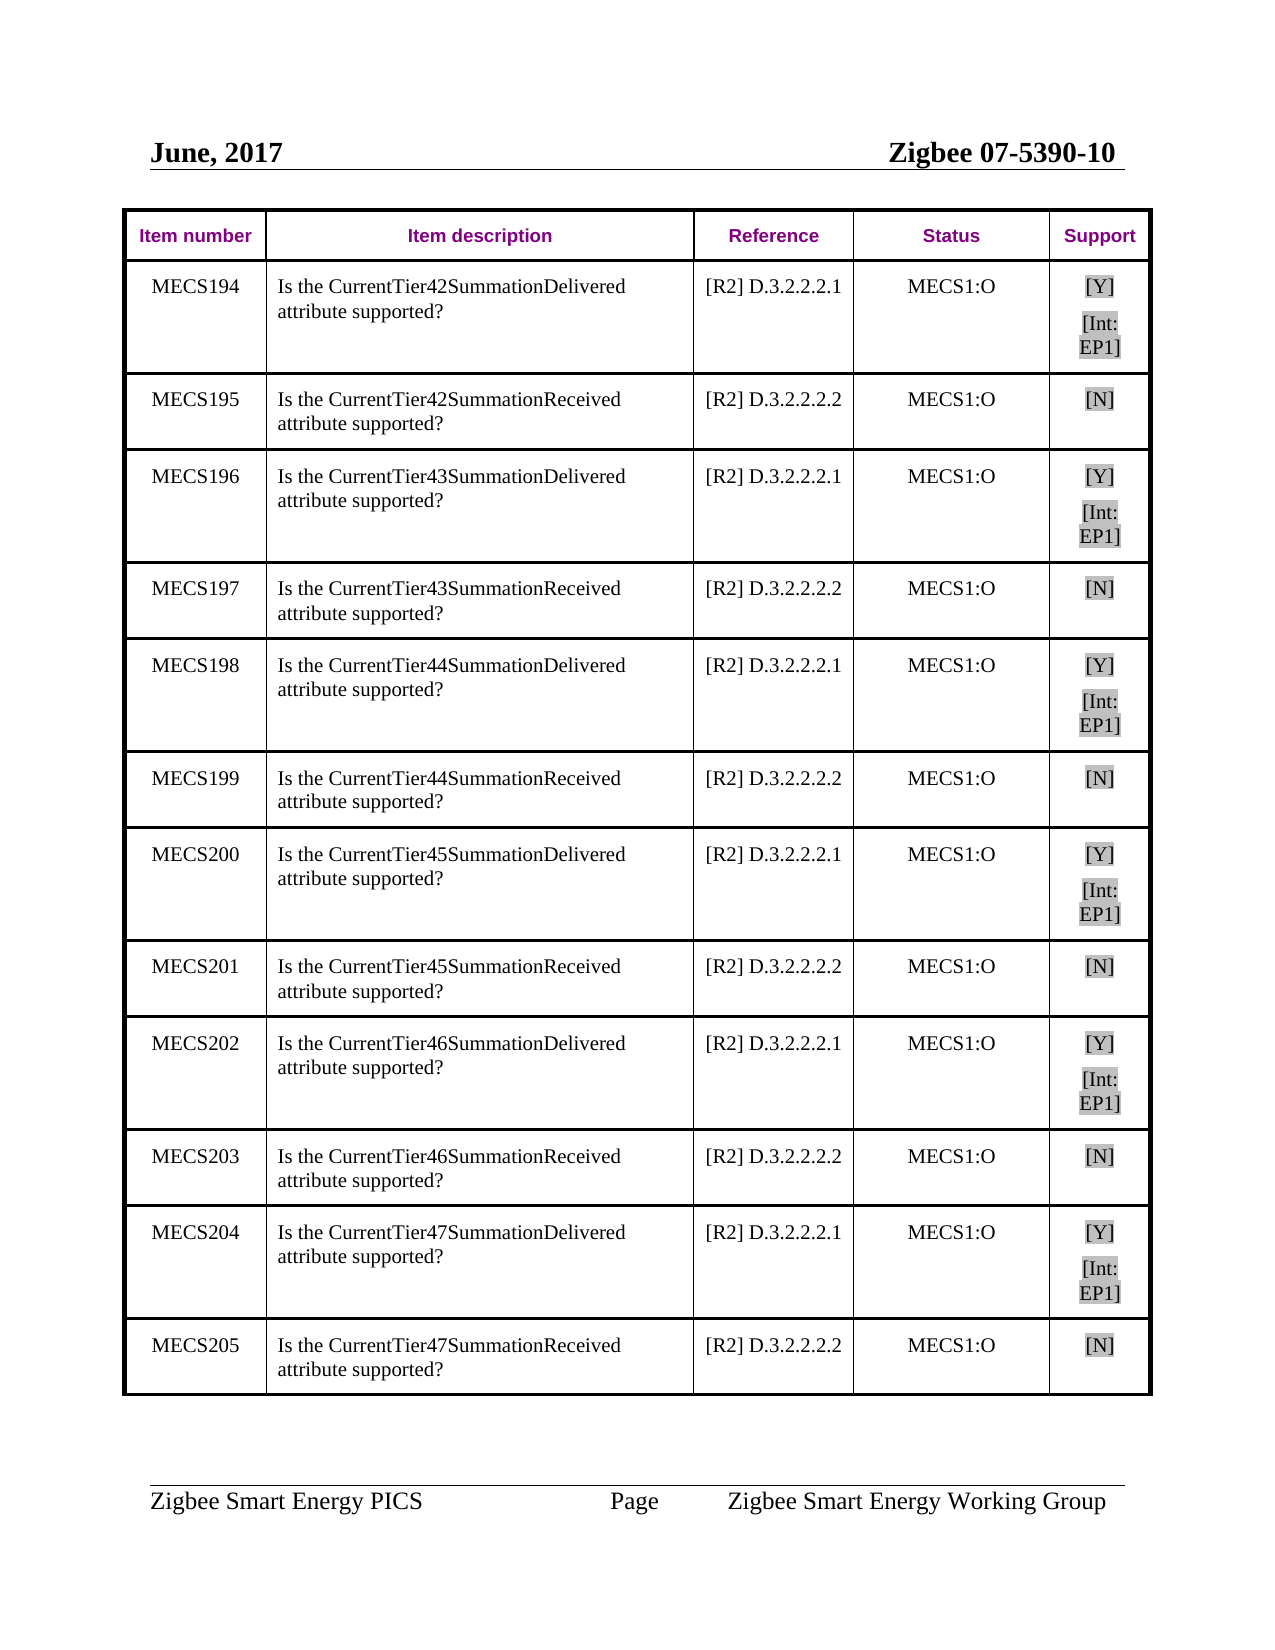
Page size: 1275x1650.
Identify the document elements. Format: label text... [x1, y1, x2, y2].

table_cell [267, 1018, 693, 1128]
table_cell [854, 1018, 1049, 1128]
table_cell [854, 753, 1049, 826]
table_header Reference [695, 212, 853, 259]
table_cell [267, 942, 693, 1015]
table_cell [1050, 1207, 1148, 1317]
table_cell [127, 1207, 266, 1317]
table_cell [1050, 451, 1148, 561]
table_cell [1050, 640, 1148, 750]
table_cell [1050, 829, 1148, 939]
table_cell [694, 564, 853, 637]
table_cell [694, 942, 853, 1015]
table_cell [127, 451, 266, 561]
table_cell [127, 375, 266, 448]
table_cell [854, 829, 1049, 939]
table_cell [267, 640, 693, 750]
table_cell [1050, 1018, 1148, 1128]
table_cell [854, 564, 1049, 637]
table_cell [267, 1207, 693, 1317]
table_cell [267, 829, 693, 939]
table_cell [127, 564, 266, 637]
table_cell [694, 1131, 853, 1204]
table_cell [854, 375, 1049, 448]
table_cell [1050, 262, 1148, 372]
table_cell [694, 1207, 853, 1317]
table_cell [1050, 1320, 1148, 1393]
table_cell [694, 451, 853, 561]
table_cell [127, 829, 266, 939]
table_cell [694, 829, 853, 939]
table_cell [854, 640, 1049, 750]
table_header Item description [267, 212, 693, 259]
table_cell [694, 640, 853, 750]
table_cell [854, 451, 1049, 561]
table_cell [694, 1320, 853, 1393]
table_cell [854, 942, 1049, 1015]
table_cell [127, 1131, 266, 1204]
table_header Item number [127, 212, 265, 259]
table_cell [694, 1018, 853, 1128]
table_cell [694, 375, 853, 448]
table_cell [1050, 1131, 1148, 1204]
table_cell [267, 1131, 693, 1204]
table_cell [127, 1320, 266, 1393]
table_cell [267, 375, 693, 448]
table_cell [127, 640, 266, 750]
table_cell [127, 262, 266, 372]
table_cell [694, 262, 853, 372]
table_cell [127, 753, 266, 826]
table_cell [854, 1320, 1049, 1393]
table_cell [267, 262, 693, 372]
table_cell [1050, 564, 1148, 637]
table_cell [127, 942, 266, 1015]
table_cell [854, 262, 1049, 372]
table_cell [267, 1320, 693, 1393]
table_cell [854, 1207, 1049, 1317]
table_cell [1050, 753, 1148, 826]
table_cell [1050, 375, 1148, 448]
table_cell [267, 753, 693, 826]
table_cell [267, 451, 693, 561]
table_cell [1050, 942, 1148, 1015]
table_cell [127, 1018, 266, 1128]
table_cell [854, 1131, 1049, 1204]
table_header Support [1050, 212, 1148, 259]
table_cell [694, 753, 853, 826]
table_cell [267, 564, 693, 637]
table_header Status [854, 212, 1049, 259]
